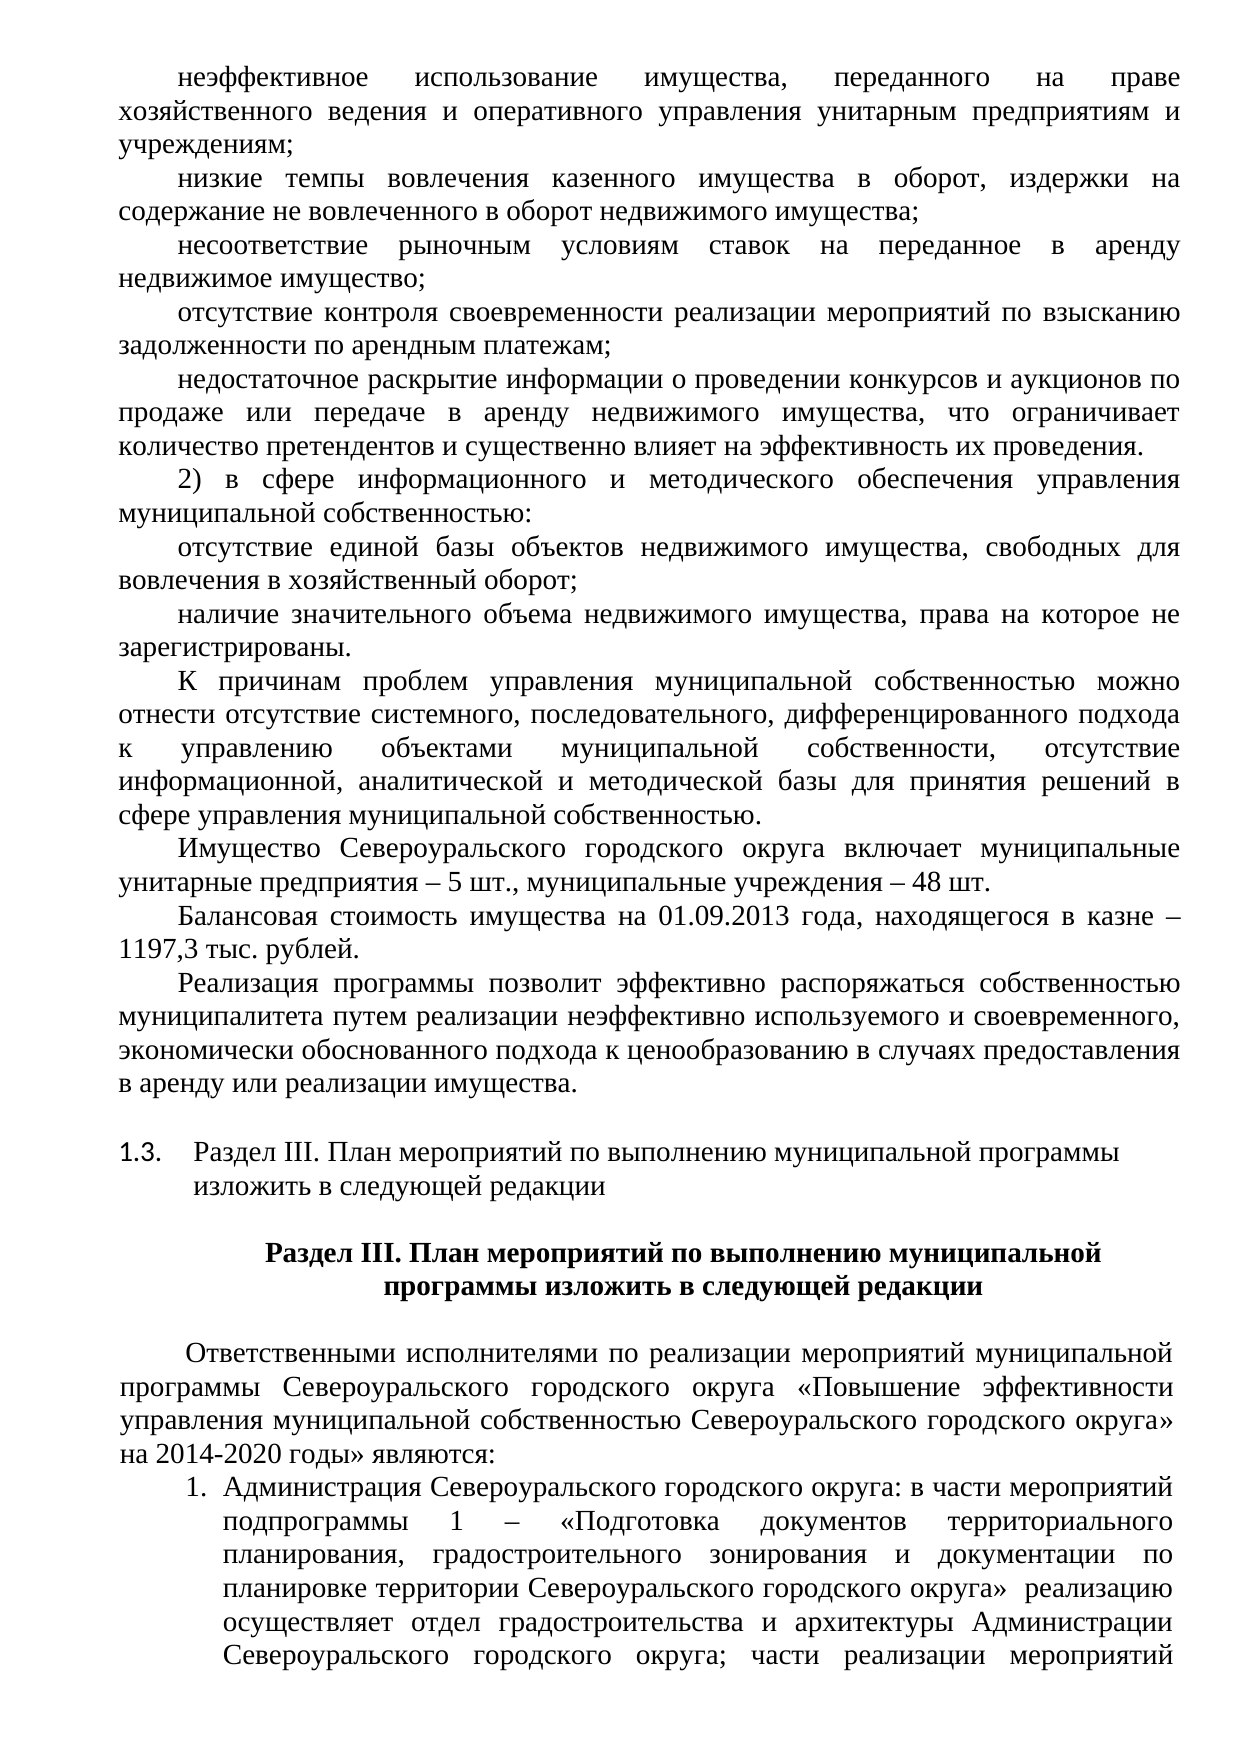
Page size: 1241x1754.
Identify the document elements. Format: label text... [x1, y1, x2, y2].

text неэффективное использование имущества, переданного на праве хозяйственного ведения и оперативного управления унитарным предприятиям и учреждениям; [118, 59, 1181, 160]
text 2) в сфере информационного и методического обеспечения управления муниципальной собственностью: [118, 462, 1181, 529]
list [185, 1470, 1174, 1671]
text недостаточное раскрытие информации о проведении конкурсов и аукционов по продаже или передаче в аренду недвижимого имущества, что ограничивает количество претендентов и существенно влияет на эффективность их проведения. [118, 361, 1181, 462]
text отсутствие контроля своевременности реализации мероприятий по взысканию задолженности по арендным платежам; [118, 294, 1181, 361]
text несоответствие рыночным условиям ставок на переданное в аренду недвижимое имущество; [118, 227, 1181, 294]
text Ответственными исполнителями по реализации мероприятий муниципальной программы Североуральского городского округа «Повышение эффективности управления муниципальной собственностью Североуральского городского округа» на 2014-2020 годы» являются: [119, 1336, 1174, 1470]
text Имущество Североуральского городского округа включает муниципальные унитарные предприятия – 5 шт., муниципальные учреждения – 48 шт. [118, 831, 1181, 898]
text наличие значительного объема недвижимого имущества, права на которое не зарегистрированы. [118, 596, 1181, 663]
text низкие темпы вовлечения казенного имущества в оборот, издержки на содержание не вовлеченного в оборот недвижимого имущества; [118, 160, 1181, 227]
text К причинам проблем управления муниципальной собственностью можно отнести отсутствие системного, последовательного, дифференцированного подхода к управлению объектами муниципальной собственности, отсутствие информационной, аналитической и методической базы для принятия решений в сфере управления муниципальной собственностью. [118, 663, 1181, 831]
text отсутствие единой базы объектов недвижимого имущества, свободных для вовлечения в хозяйственный оборот; [118, 529, 1181, 596]
list Раздел III. План мероприятий по выполнению муниципальной программы изложить в следующей редакции [193, 1235, 1174, 1302]
text Балансовая стоимость имущества на 01.09.2013 года, находящегося в казне – 1197,3 тыс. рублей. [118, 898, 1181, 965]
list Раздел III. План мероприятий по выполнению муниципальной программы изложить в следующей редакции [118, 1134, 1174, 1202]
text Реализация программы позволит эффективно распоряжаться собственностью муниципалитета путем реализации неэффективно используемого и своевременного, экономически обоснованного подхода к ценообразованию в случаях предоставления в аренду или реализации имущества. [118, 965, 1181, 1099]
